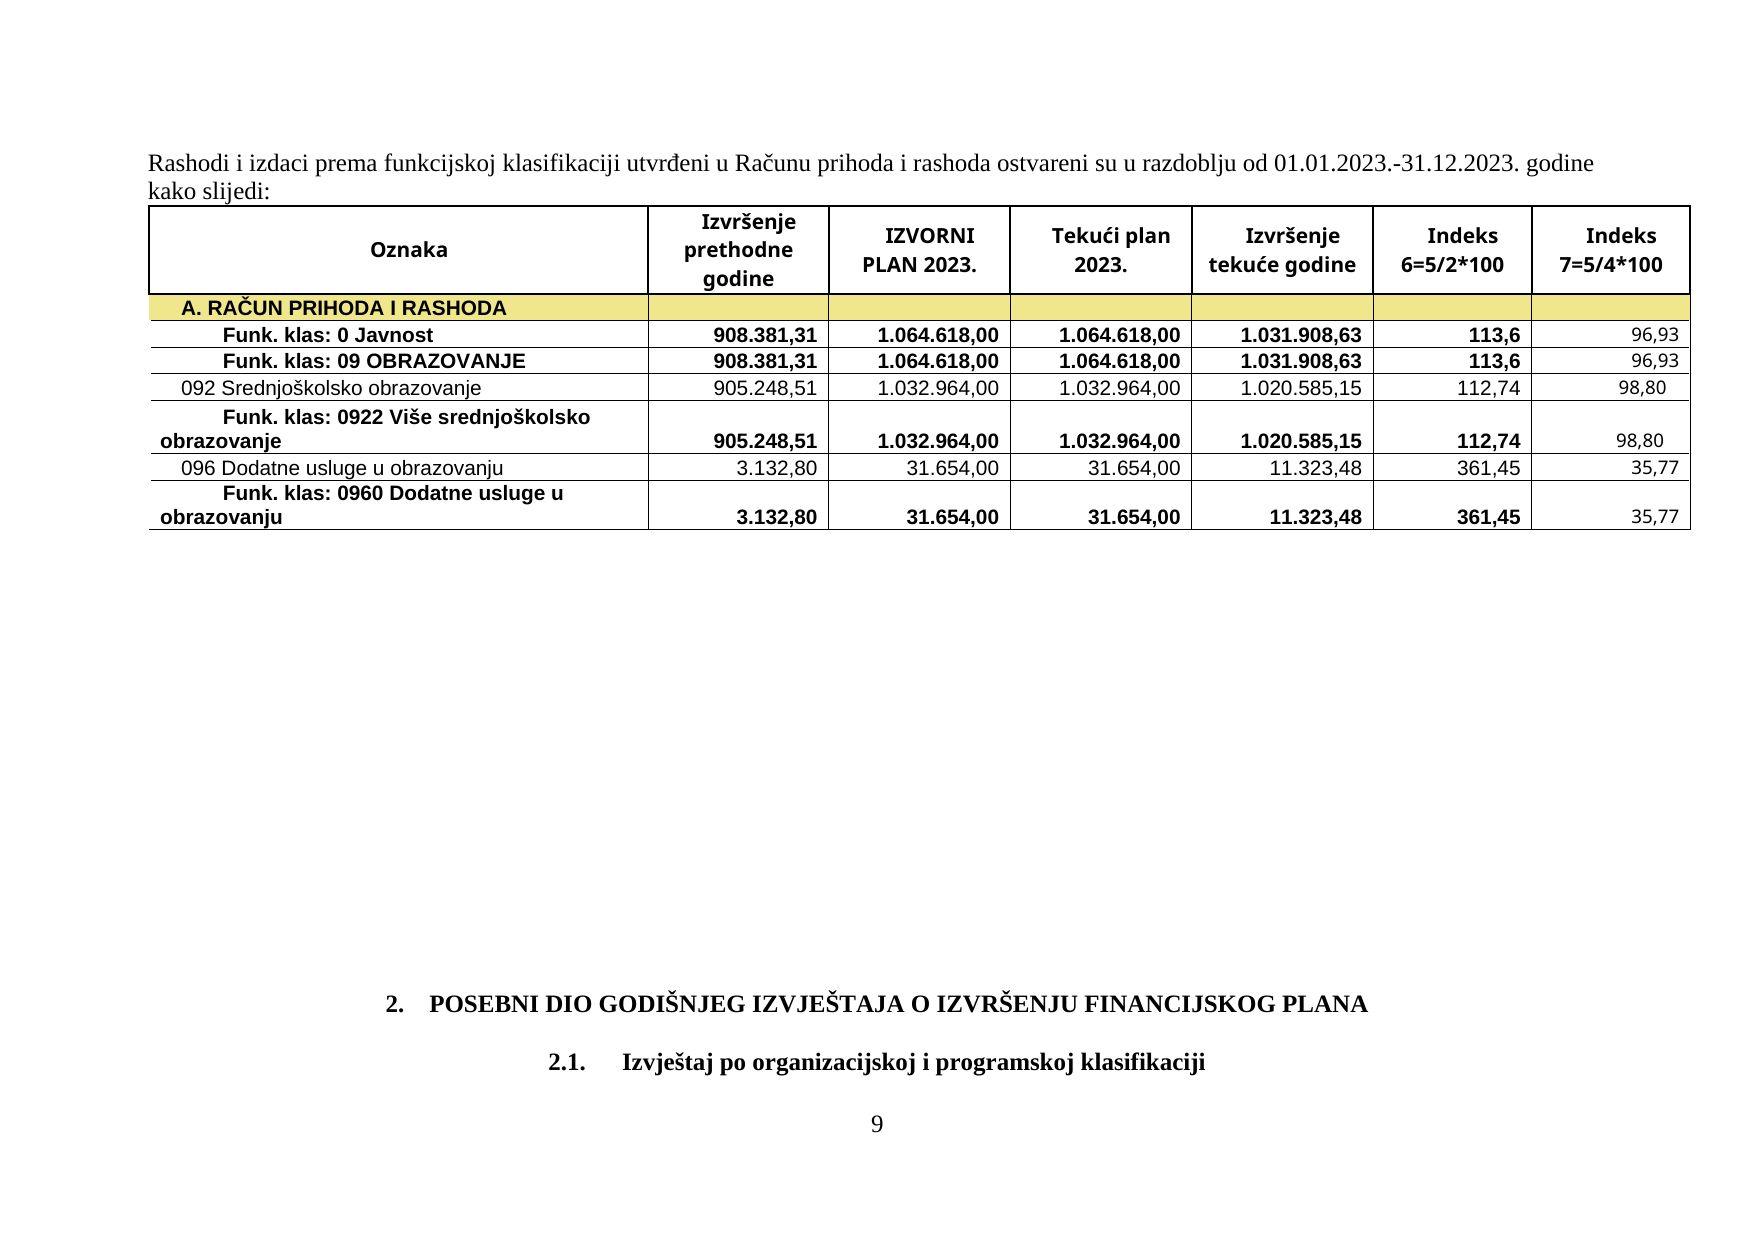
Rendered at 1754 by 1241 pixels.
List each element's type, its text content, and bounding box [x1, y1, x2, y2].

table_cell 1.031.908,63 [1192, 348, 1373, 373]
list POSEBNI DIO GODIŠNJEG IZVJEŠTAJA O IZVRŠENJU FINANCIJSKOG PLANA [148, 989, 1606, 1018]
table_cell 35,77 [1532, 453, 1690, 479]
table_cell 11.323,48 [1192, 481, 1373, 528]
table_cell 1.032.964,00 [829, 401, 1010, 453]
table_cell 112,74 [1374, 374, 1531, 400]
table_cell 905.248,51 [649, 374, 828, 400]
table_cell 3.132,80 [649, 454, 828, 479]
table_cell 1.064.618,00 [829, 348, 1010, 373]
table_cell A. RAČUN PRIHODA I RASHODA [149, 295, 648, 320]
table_cell 1.064.618,00 [1011, 348, 1191, 373]
table_cell Funk. klas: 0 Javnost [149, 320, 648, 347]
table_cell 31.654,00 [829, 454, 1010, 479]
table_cell 361,45 [1374, 481, 1531, 528]
table_cell 11.323,48 [1192, 454, 1373, 479]
table_cell 1.032.964,00 [1011, 401, 1191, 453]
table_cell [1532, 295, 1690, 320]
table_cell [1011, 295, 1191, 320]
table_cell 31.654,00 [1011, 481, 1191, 528]
table_header Izvršenje tekuće godine [1193, 207, 1372, 293]
table_cell 908.381,31 [649, 321, 828, 347]
table_cell 96,93 [1532, 320, 1690, 347]
list Izvještaj po organizacijskoj i programskoj klasifikaciji [148, 1047, 1606, 1076]
table_cell Funk. klas: 0922 Više srednjoškolsko obrazovanje [149, 400, 648, 453]
table_cell 905.248,51 [649, 401, 828, 453]
table_cell 1.031.908,63 [1192, 321, 1373, 347]
table_cell 092 Srednjoškolsko obrazovanje [149, 373, 648, 400]
table_cell Funk. klas: 0960 Dodatne usluge u obrazovanju [149, 480, 648, 528]
table_cell 35,77 [1532, 480, 1690, 528]
table_cell 31.654,00 [1011, 454, 1191, 479]
table_cell [1192, 295, 1373, 320]
table_cell [829, 295, 1010, 320]
table_header Oznaka [150, 207, 647, 293]
table_header Indeks 6=5/2*100 [1374, 207, 1531, 293]
table_cell 361,45 [1374, 454, 1531, 479]
text Rashodi i izdaci prema funkcijskoj klasifikaciji utvrđeni u Računu prihoda i rashoda ostvareni su u razdoblju od 01.01.2023.-31.12.2023. godine kako slijedi: [148, 148, 1606, 205]
table_cell 908.381,31 [649, 348, 828, 373]
table_cell 1.020.585,15 [1192, 374, 1373, 400]
table_cell 96,93 [1532, 347, 1690, 373]
table_cell 112,74 [1374, 401, 1531, 453]
table_cell [1374, 295, 1531, 320]
table_cell 1.020.585,15 [1192, 401, 1373, 453]
table_cell 31.654,00 [829, 481, 1010, 528]
table_cell 1.064.618,00 [1011, 321, 1191, 347]
table_cell 3.132,80 [649, 481, 828, 528]
table_header Indeks 7=5/4*100 [1533, 207, 1689, 293]
table_cell 113,6 [1374, 348, 1531, 373]
table_cell [649, 295, 828, 320]
table_cell 113,6 [1374, 321, 1531, 347]
table_header Izvršenje prethodne godine [649, 207, 828, 293]
table_cell Funk. klas: 09 OBRAZOVANJE [149, 347, 648, 373]
table_cell 1.032.964,00 [829, 374, 1010, 400]
table_header Tekući plan 2023. [1011, 207, 1191, 293]
table_header IZVORNI PLAN 2023. [830, 207, 1009, 293]
table_cell 98,80 [1532, 373, 1690, 400]
table_cell 1.064.618,00 [829, 321, 1010, 347]
table_cell 98,80 [1532, 400, 1690, 453]
table_cell 1.032.964,00 [1011, 374, 1191, 400]
table_cell 096 Dodatne usluge u obrazovanju [149, 453, 648, 479]
